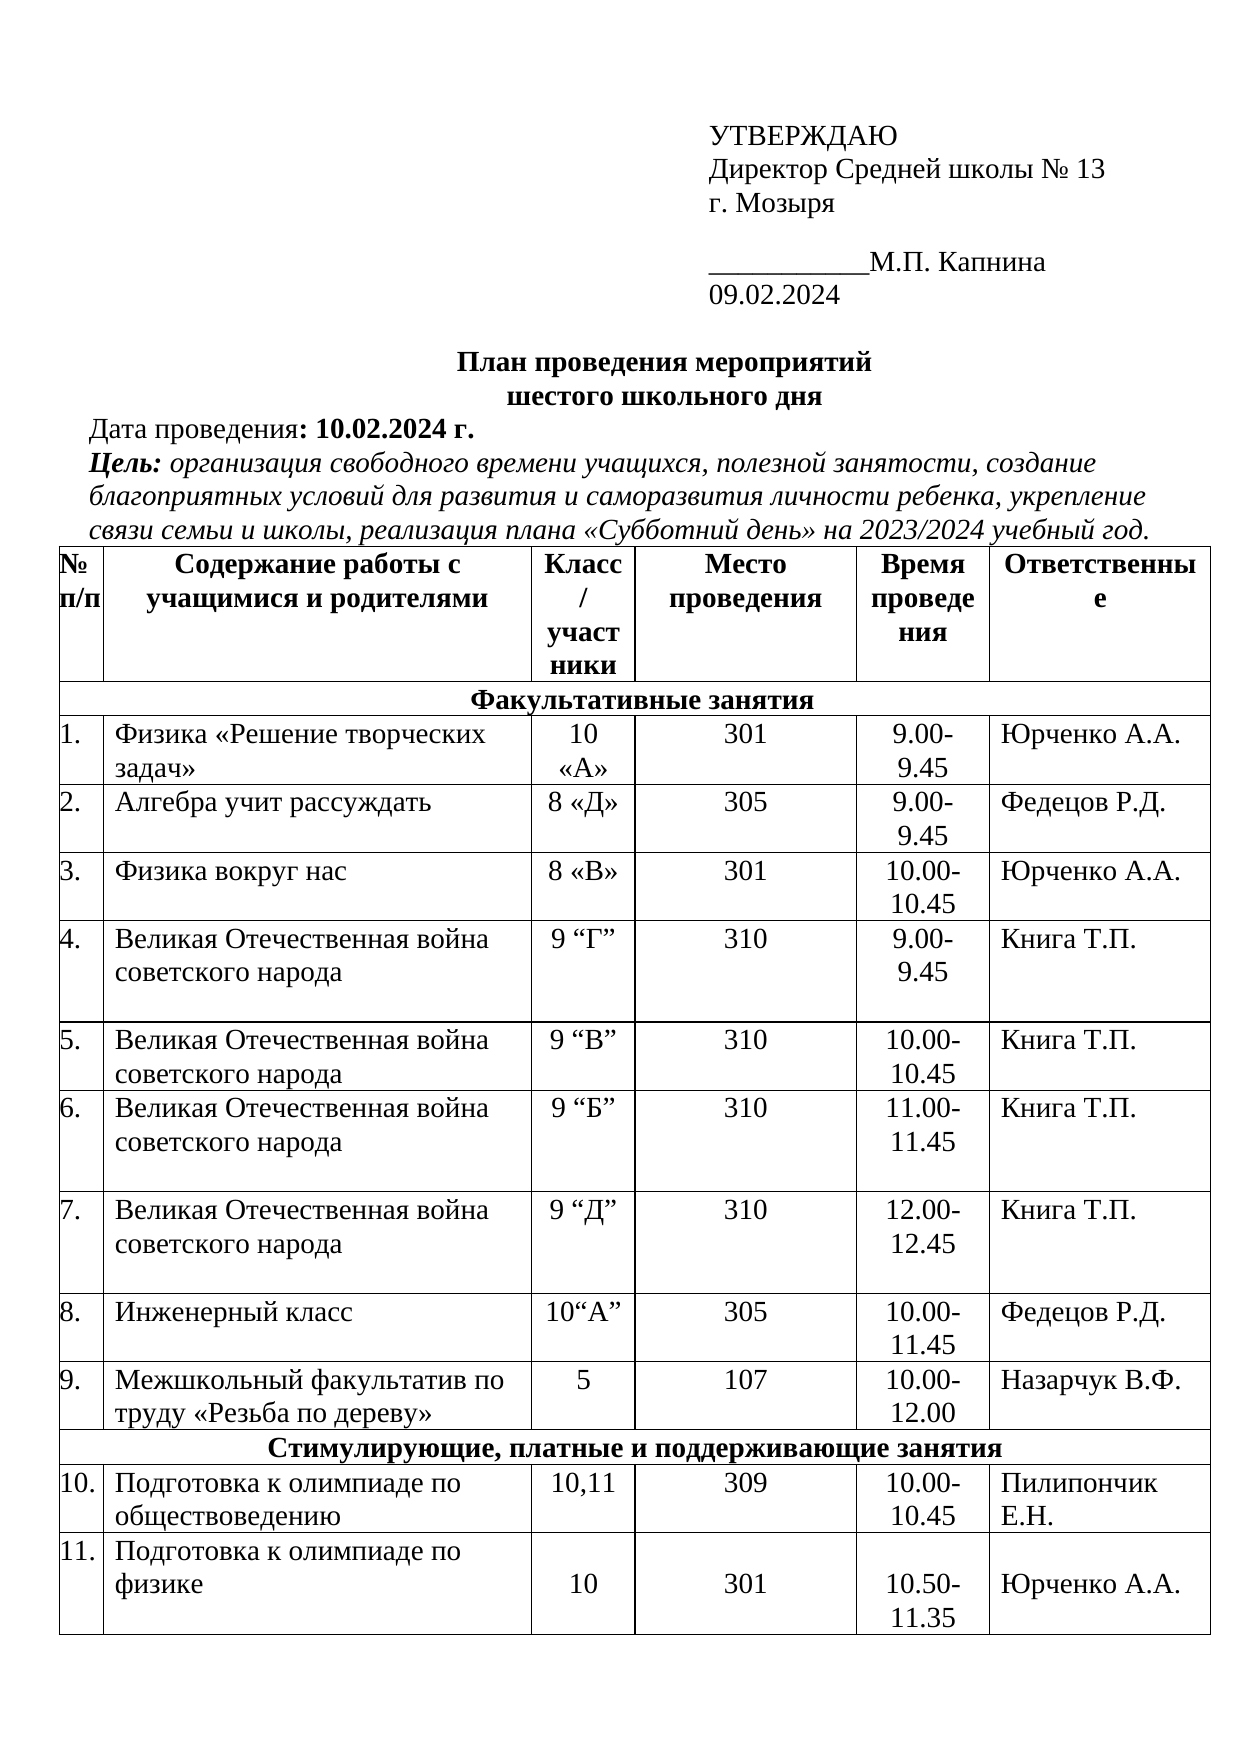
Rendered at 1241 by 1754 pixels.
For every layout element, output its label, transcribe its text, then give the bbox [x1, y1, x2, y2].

table_cell Инженерный класс [104, 1294, 531, 1361]
table_cell 9.00-9.45 [857, 921, 989, 1021]
table_header Класс/ участники [532, 547, 634, 681]
table_cell Юрченко А.А. [990, 716, 1210, 783]
table_cell 301 [636, 716, 856, 783]
table_cell 305 [636, 1294, 856, 1361]
table_cell 301 [636, 853, 856, 920]
table_cell Великая Отечественная война советского народа [104, 1192, 531, 1293]
table_cell 310 [636, 1192, 856, 1293]
table_cell Великая Отечественная война советского народа [104, 1023, 531, 1089]
table_cell 305 [636, 785, 856, 852]
table_cell Федецов Р.Д. [990, 785, 1210, 852]
table_cell 9 “Д” [532, 1192, 634, 1293]
table_cell Пилипончик Е.Н. [990, 1465, 1210, 1532]
text шестого школьного дня [177, 378, 1152, 411]
table_cell 301 [636, 1533, 856, 1633]
table_cell 10.50-11.35 [857, 1533, 989, 1633]
table_cell Книга Т.П. [990, 921, 1210, 1021]
table_cell Книга Т.П. [990, 1023, 1210, 1089]
table_cell 107 [636, 1362, 856, 1429]
table_cell 10.00-10.45 [857, 1023, 989, 1089]
table_cell 10.00-12.00 [857, 1362, 989, 1429]
table_cell [60, 1091, 103, 1191]
table_cell Великая Отечественная война советского народа [104, 1091, 531, 1191]
table_cell 11.00-11.45 [857, 1091, 989, 1191]
table_cell 9 “Б” [532, 1091, 634, 1191]
table_cell 9 “В” [532, 1023, 634, 1089]
table_cell 310 [636, 1023, 856, 1089]
text 09.02.2024 [709, 277, 1152, 311]
text ___________М.П. Капнина [709, 244, 1152, 277]
table_cell Федецов Р.Д. [990, 1294, 1210, 1361]
table_cell 12.00-12.45 [857, 1192, 989, 1293]
table_cell 9.00-9.45 [857, 716, 989, 783]
table_cell 8 «Д» [532, 785, 634, 852]
text Директор Средней школы № 13 [709, 152, 1152, 185]
table_cell Алгебра учит рассуждать [104, 785, 531, 852]
text Дата проведения: 10.02.2024 г. [88, 411, 1152, 445]
table_cell Юрченко А.А. [990, 1533, 1210, 1633]
table_cell 309 [636, 1465, 856, 1532]
table_cell [60, 1362, 103, 1429]
table_cell [60, 853, 103, 920]
table_cell 5 [532, 1362, 634, 1429]
text г. Мозыря [709, 185, 1152, 219]
table_cell Книга Т.П. [990, 1091, 1210, 1191]
table_cell Межшкольный факультатив по труду «Резьба по дереву» [104, 1362, 531, 1429]
table_cell Великая Отечественная война советского народа [104, 921, 531, 1021]
table_cell [60, 1294, 103, 1361]
table_header Содержание работы с учащимися и родителями [104, 547, 531, 681]
text Цель: организация свободного времени учащихся, полезной занятости, создание благоприятных условий для развития и саморазвития личности ребенка, укрепление связи семьи и школы, реализация плана «Субботний день» на 2023/2024 учебный год. [88, 445, 1152, 546]
table_cell 8 «В» [532, 853, 634, 920]
table_cell 9 “Г” [532, 921, 634, 1021]
table_cell Стимулирующие, платные и поддерживающие занятия [60, 1430, 1210, 1464]
table_cell Факультативные занятия [60, 682, 1210, 715]
table_cell [60, 921, 103, 1021]
text План проведения мероприятий [177, 344, 1152, 378]
table_cell [60, 1023, 103, 1089]
table_cell 10“А” [532, 1294, 634, 1361]
table_cell [60, 785, 103, 852]
table_cell Назарчук В.Ф. [990, 1362, 1210, 1429]
table_cell Подготовка к олимпиаде по обществоведению [104, 1465, 531, 1532]
table_cell [60, 1533, 103, 1633]
table_header Время проведения [857, 547, 989, 681]
table_cell Физика вокруг нас [104, 853, 531, 920]
table_cell [60, 1465, 103, 1532]
table_cell 10.00-11.45 [857, 1294, 989, 1361]
table_header Ответственные [990, 547, 1210, 681]
table_cell 310 [636, 1091, 856, 1191]
table_cell 9.00-9.45 [857, 785, 989, 852]
table_cell Юрченко А.А. [990, 853, 1210, 920]
table_header Место проведения [636, 547, 856, 681]
table_cell 310 [636, 921, 856, 1021]
table_cell 10 «А» [532, 716, 634, 783]
table_cell [60, 716, 103, 783]
table_cell 10.00-10.45 [857, 853, 989, 920]
table_cell 10.00-10.45 [857, 1465, 989, 1532]
table_cell 10 [532, 1533, 634, 1633]
table_cell Физика «Решение творческих задач» [104, 716, 531, 783]
table_cell Подготовка к олимпиаде по физике [104, 1533, 531, 1633]
table_cell [60, 1192, 103, 1293]
table_cell 10,11 [532, 1465, 634, 1532]
table_header № п/п [60, 547, 103, 681]
text УТВЕРЖДАЮ [709, 118, 1152, 152]
table_cell Книга Т.П. [990, 1192, 1210, 1293]
